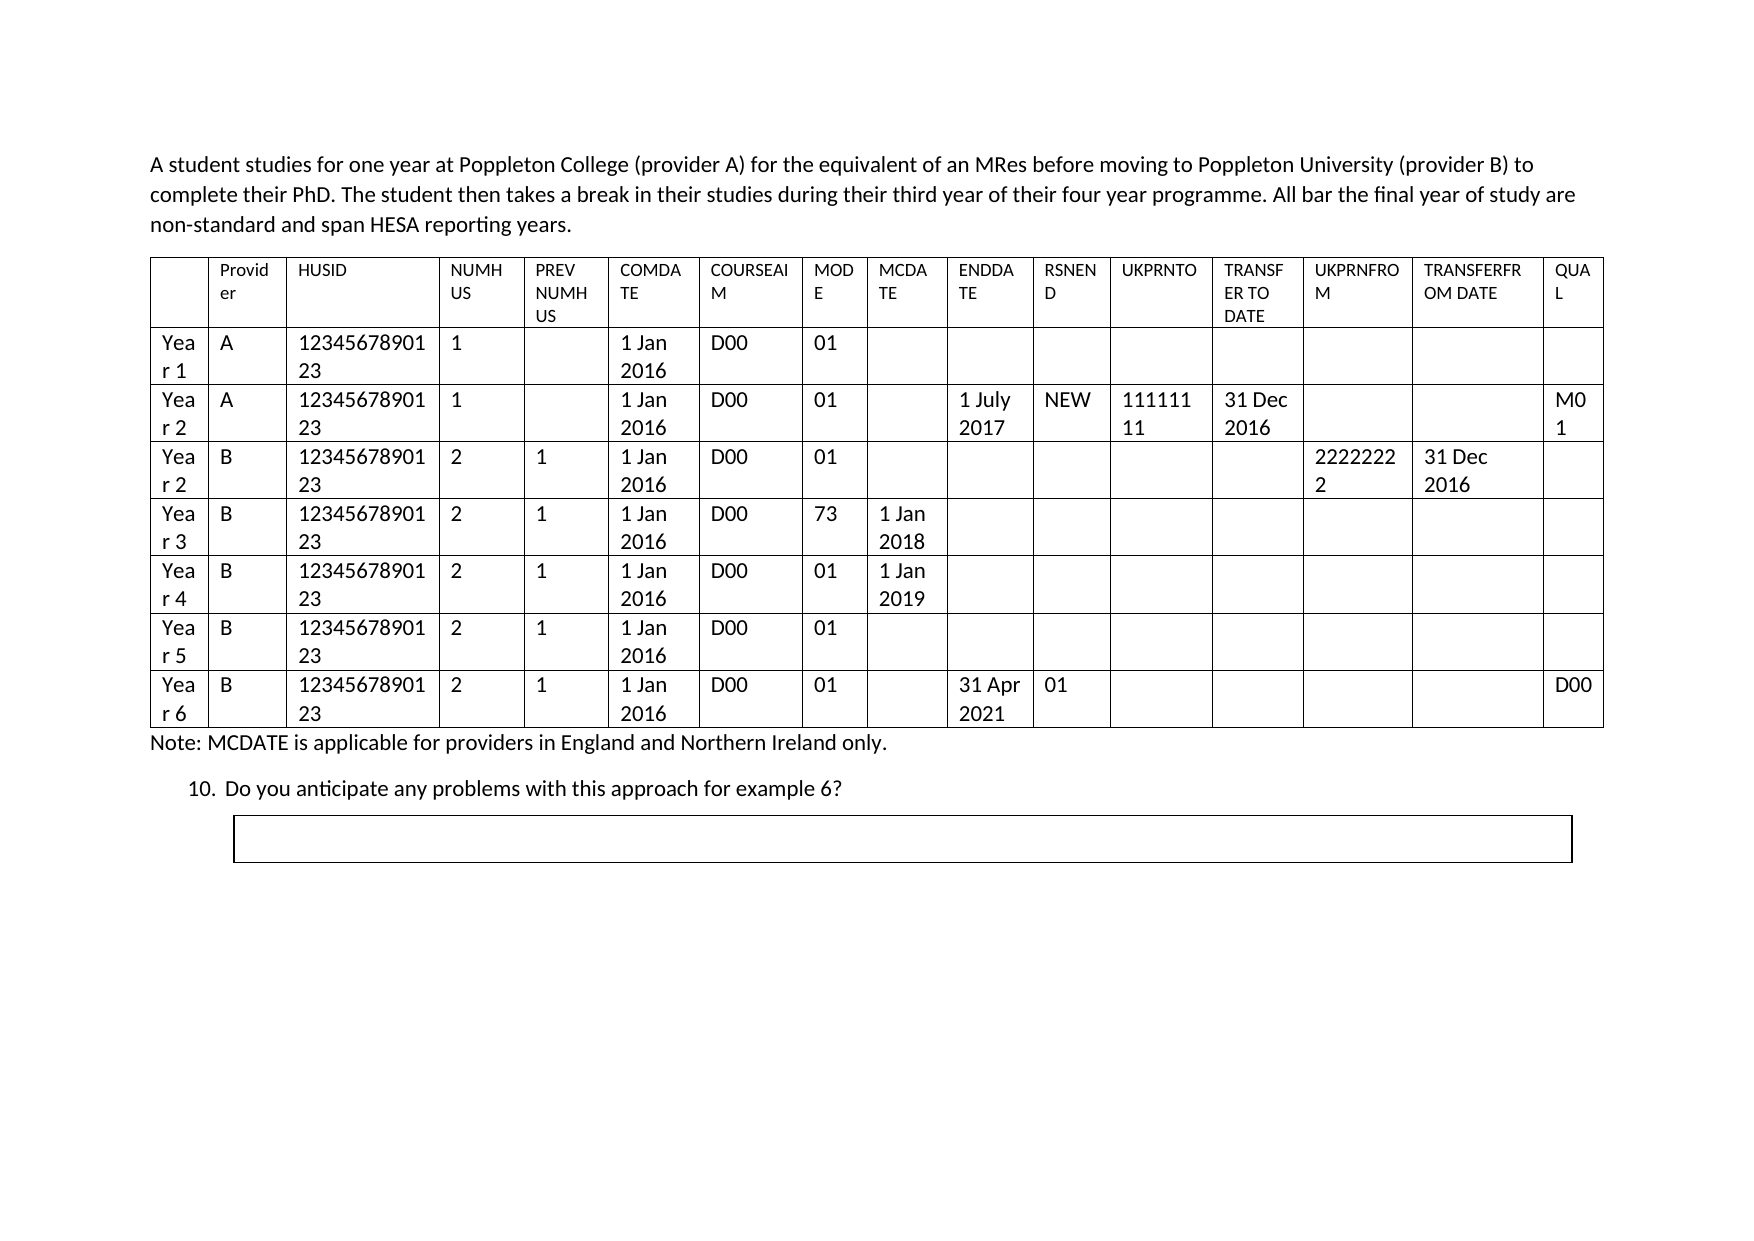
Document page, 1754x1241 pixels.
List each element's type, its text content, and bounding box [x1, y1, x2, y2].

table_cell 1 Jan 2016 [609, 556, 699, 612]
table_cell 31 Dec 2016 [1213, 385, 1303, 441]
table_cell 1 [440, 385, 524, 441]
table_cell 1234567890123 [287, 614, 439, 669]
table_cell [868, 671, 947, 727]
table_header RSNEND [1034, 258, 1110, 327]
table_header ENDDATE [948, 258, 1033, 327]
table_cell [1213, 556, 1303, 612]
table_cell [1304, 671, 1412, 727]
table_cell 1234567890123 [287, 385, 439, 441]
table_header TRANSFER TO DATE [1213, 258, 1303, 327]
table_cell 1 Jan 2018 [868, 499, 947, 555]
table_cell [1304, 556, 1412, 612]
table_cell A [209, 385, 286, 441]
table_cell D00 [1544, 671, 1603, 727]
table_cell [1544, 614, 1603, 669]
table_cell 2 [440, 442, 524, 498]
table_cell [1213, 328, 1303, 384]
table_cell D00 [700, 442, 802, 498]
table_cell [1413, 671, 1543, 727]
table_cell [525, 385, 608, 441]
table_cell [1213, 671, 1303, 727]
table_cell 01 [803, 442, 867, 498]
table_cell B [209, 614, 286, 669]
table_cell [948, 499, 1033, 555]
table_cell D00 [700, 328, 802, 384]
table_header NUMHUS [440, 258, 524, 327]
table_header COMDATE [609, 258, 699, 327]
table_cell [1034, 556, 1110, 612]
table_cell 2 [440, 556, 524, 612]
text Note: MCDATE is applicable for providers in England and Northern Ireland only. [150, 728, 1604, 756]
text A student studies for one year at Poppleton College (provider A) for the equivalent of an MRes before moving to Poppleton University (provider B) to complete their PhD. The student then takes a break in their studies during their third year of their four year programme. All bar the final year of study are non-standard and span HESA reporting years. [150, 150, 1604, 238]
table_cell NEW [1034, 385, 1110, 441]
list Do you anticipate any problems with this approach for example 6? [187, 774, 1604, 803]
table_cell 01 [1034, 671, 1110, 727]
table_cell 1 Jan 2016 [609, 499, 699, 555]
table_cell [1304, 328, 1412, 384]
table_cell [1413, 385, 1543, 441]
table_header PREV NUMHUS [525, 258, 608, 327]
table_cell [1544, 499, 1603, 555]
table_cell 1234567890123 [287, 499, 439, 555]
table_header HUSID [287, 258, 439, 327]
table_cell [1111, 499, 1212, 555]
table_cell [868, 442, 947, 498]
table_cell Year 2 [151, 442, 208, 498]
table_cell B [209, 442, 286, 498]
table_cell [1034, 328, 1110, 384]
table_cell 01 [803, 385, 867, 441]
table_header Provider [209, 258, 286, 327]
table_cell 01 [803, 328, 867, 384]
table_cell Year 4 [151, 556, 208, 612]
table_header QUAL [1544, 258, 1603, 327]
table_cell [1111, 442, 1212, 498]
table_cell [948, 442, 1033, 498]
table_cell B [209, 556, 286, 612]
table_header UKPRNTO [1111, 258, 1212, 327]
table_cell 2 [440, 614, 524, 669]
table_cell D00 [700, 385, 802, 441]
table_cell [868, 385, 947, 441]
table_cell [1413, 556, 1543, 612]
table_header MODE [803, 258, 867, 327]
table_cell 1 Jan 2016 [609, 385, 699, 441]
table_cell D00 [700, 614, 802, 669]
table_cell 1 [525, 671, 608, 727]
table_cell 1234567890123 [287, 442, 439, 498]
table_cell 31 Apr 2021 [948, 671, 1033, 727]
table_cell M01 [1544, 385, 1603, 441]
table_cell [1213, 442, 1303, 498]
table_cell 1 July 2017 [948, 385, 1033, 441]
table_cell [1213, 499, 1303, 555]
table_cell [948, 614, 1033, 669]
table_header COURSEAIM [700, 258, 802, 327]
table_cell [1544, 442, 1603, 498]
table_cell 2 [440, 671, 524, 727]
table_cell 1 [525, 499, 608, 555]
table_cell 1234567890123 [287, 556, 439, 612]
table_cell [1413, 614, 1543, 669]
table_cell [1304, 614, 1412, 669]
table_cell 11111111 [1111, 385, 1212, 441]
table_cell 73 [803, 499, 867, 555]
table_cell B [209, 671, 286, 727]
table_cell Year 6 [151, 671, 208, 727]
table_cell D00 [700, 499, 802, 555]
table_header [151, 258, 208, 327]
table_cell 01 [803, 614, 867, 669]
table_cell [868, 614, 947, 669]
table_header UKPRNFROM [1304, 258, 1412, 327]
table_cell [868, 328, 947, 384]
table_cell Year 5 [151, 614, 208, 669]
table_cell D00 [700, 671, 802, 727]
table_cell Year 3 [151, 499, 208, 555]
table_cell 22222222 [1304, 442, 1412, 498]
table_cell [1304, 499, 1412, 555]
table_cell 1 Jan 2016 [609, 442, 699, 498]
table_cell Year 1 [151, 328, 208, 384]
table_cell 1 [525, 614, 608, 669]
table_cell [1304, 385, 1412, 441]
table_cell 1 Jan 2016 [609, 328, 699, 384]
table_cell 1234567890123 [287, 328, 439, 384]
table_cell A [209, 328, 286, 384]
table_cell [1111, 614, 1212, 669]
table_header TRANSFERFROM DATE [1413, 258, 1543, 327]
table_cell 2 [440, 499, 524, 555]
table_cell 1 [440, 328, 524, 384]
table_cell 1234567890123 [287, 671, 439, 727]
table_cell [1034, 614, 1110, 669]
table_cell [1111, 671, 1212, 727]
table_cell 01 [803, 671, 867, 727]
table_cell [1413, 328, 1543, 384]
table_cell [1213, 614, 1303, 669]
table_cell 1 [525, 442, 608, 498]
table_cell 1 [525, 556, 608, 612]
table_header MCDATE [868, 258, 947, 327]
table_cell 1 Jan 2016 [609, 614, 699, 669]
table_cell [1111, 328, 1212, 384]
table_cell [1544, 328, 1603, 384]
table_cell 01 [803, 556, 867, 612]
table_cell [1034, 442, 1110, 498]
table_cell [1034, 499, 1110, 555]
table_cell [1544, 556, 1603, 612]
table_cell [1111, 556, 1212, 612]
table_cell D00 [700, 556, 802, 612]
table_cell 31 Dec 2016 [1413, 442, 1543, 498]
table_cell B [209, 499, 286, 555]
table_cell [948, 328, 1033, 384]
table_cell 1 Jan 2019 [868, 556, 947, 612]
table_cell [525, 328, 608, 384]
table_cell [1413, 499, 1543, 555]
table_cell Year 2 [151, 385, 208, 441]
table_cell [948, 556, 1033, 612]
table_cell 1 Jan 2016 [609, 671, 699, 727]
